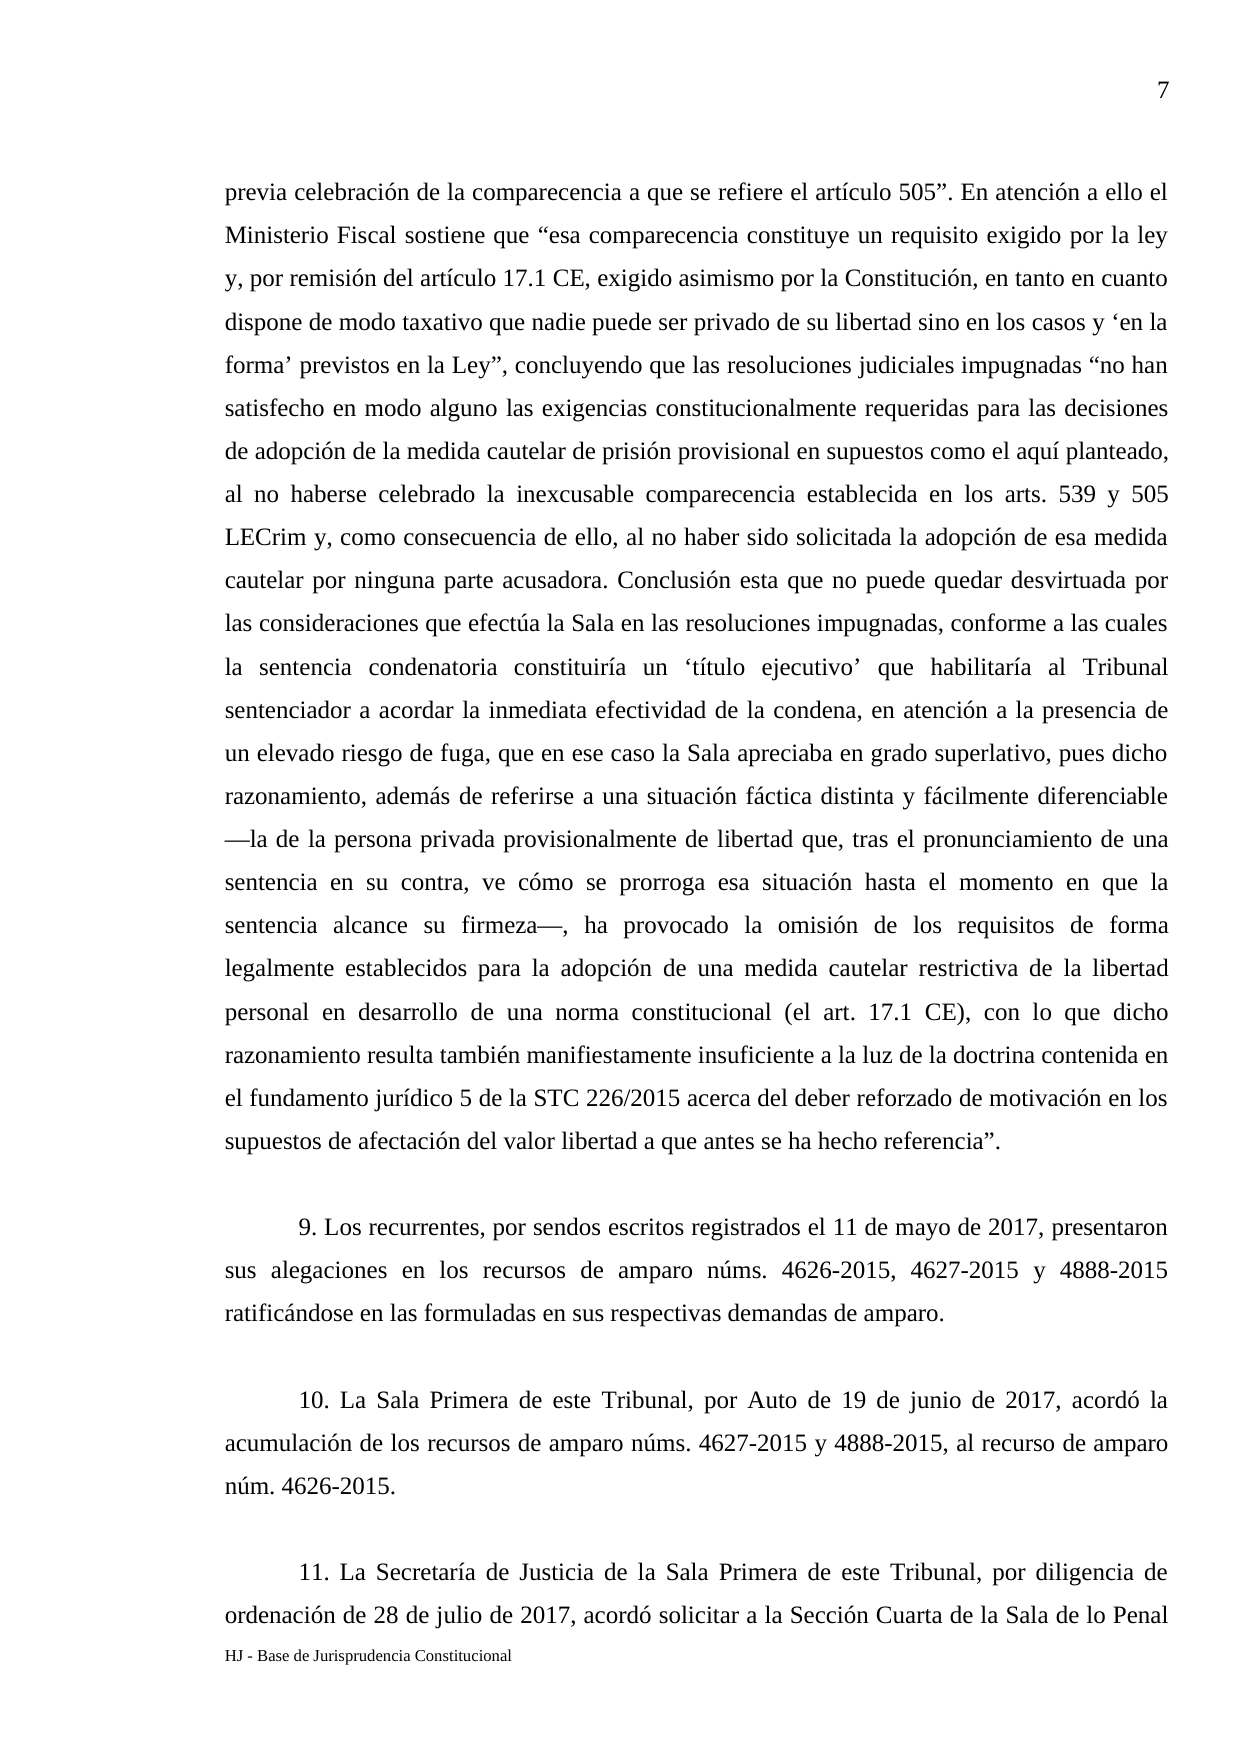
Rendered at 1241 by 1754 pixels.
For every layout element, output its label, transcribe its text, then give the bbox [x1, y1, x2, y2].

text 10. La Sala Primera de este Tribunal, por Auto de 19 de junio de 2017, acordó la acumulación de los recursos de amparo núms. 4627-2015 y 4888-2015, al recurso de amparo núm. 4626-2015. [224, 1385, 1169, 1500]
text 9. Los recurrentes, por sendos escritos registrados el 11 de mayo de 2017, presentaron sus alegaciones en los recursos de amparo núms. 4626-2015, 4627-2015 y 4888-2015 ratificándose en las formuladas en sus respectivas demandas de amparo. [224, 1212, 1169, 1327]
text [224, 1557, 1169, 1629]
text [224, 177, 1169, 1155]
